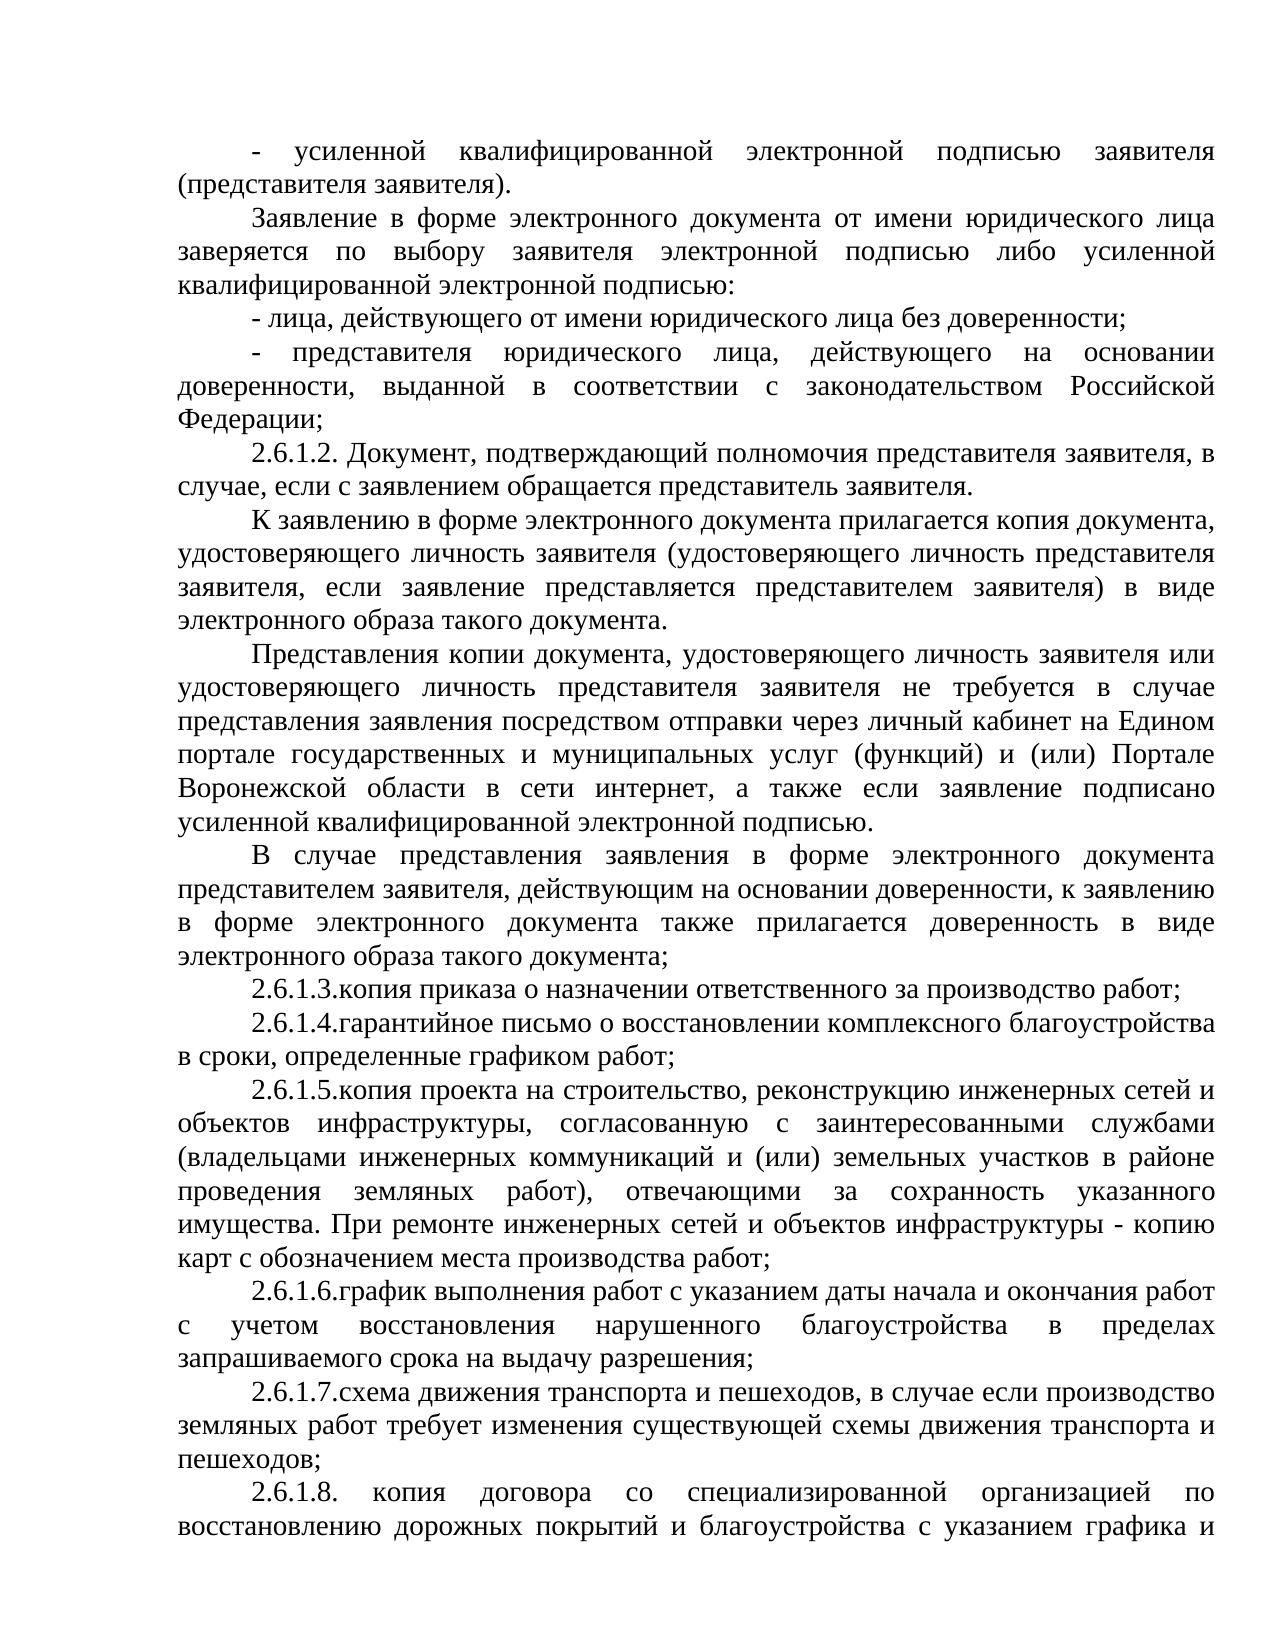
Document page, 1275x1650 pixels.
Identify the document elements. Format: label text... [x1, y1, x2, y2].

text 2.6.1.2. Документ, подтверждающий полномочия представителя заявителя, в случае, если с заявлением обращается представитель заявителя. [177, 435, 1216, 502]
text 2.6.1.7.схема движения транспорта и пешеходов, в случае если производство земляных работ требует изменения существующей схемы движения транспорта и пешеходов; [177, 1374, 1216, 1474]
text - лица, действующего от имени юридического лица без доверенности; [177, 301, 1216, 334]
text 2.6.1.6.график выполнения работ с указанием даты начала и окончания работ с учетом восстановления нарушенного благоустройства в пределах запрашиваемого срока на выдачу разрешения; [177, 1273, 1216, 1374]
text - усиленной квалифицированной электронной подписью заявителя (представителя заявителя). [177, 133, 1216, 200]
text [177, 1474, 1216, 1542]
text - представителя юридического лица, действующего на основании доверенности, выданной в соответствии с законодательством Российской Федерации; [177, 334, 1216, 435]
text Заявление в форме электронного документа от имени юридического лица заверяется по выбору заявителя электронной подписью либо усиленной квалифицированной электронной подписью: [177, 200, 1216, 301]
text 2.6.1.5.копия проекта на строительство, реконструкцию инженерных сетей и объектов инфраструктуры, согласованную с заинтересованными службами (владельцами инженерных коммуникаций и (или) земельных участков в районе проведения земляных работ), отвечающими за сохранность указанного имущества. При ремонте инженерных сетей и объектов инфраструктуры - копию карт с обозначением места производства работ; [177, 1072, 1216, 1273]
text К заявлению в форме электронного документа прилагается копия документа, удостоверяющего личность заявителя (удостоверяющего личность представителя заявителя, если заявление представляется представителем заявителя) в виде электронного образа такого документа. [177, 502, 1216, 636]
text 2.6.1.3.копия приказа о назначении ответственного за производство работ; [177, 971, 1216, 1005]
text В случае представления заявления в форме электронного документа представителем заявителя, действующим на основании доверенности, к заявлению в форме электронного документа также прилагается доверенность в виде электронного образа такого документа; [177, 837, 1216, 971]
text Представления копии документа, удостоверяющего личность заявителя или удостоверяющего личность представителя заявителя не требуется в случае представления заявления посредством отправки через личный кабинет на Едином портале государственных и муниципальных услуг (функций) и (или) Портале Воронежской области в сети интернет, а также если заявление подписано усиленной квалифицированной электронной подписью. [177, 636, 1216, 837]
text 2.6.1.4.гарантийное письмо о восстановлении комплексного благоустройства в сроки, определенные графиком работ; [177, 1005, 1216, 1072]
